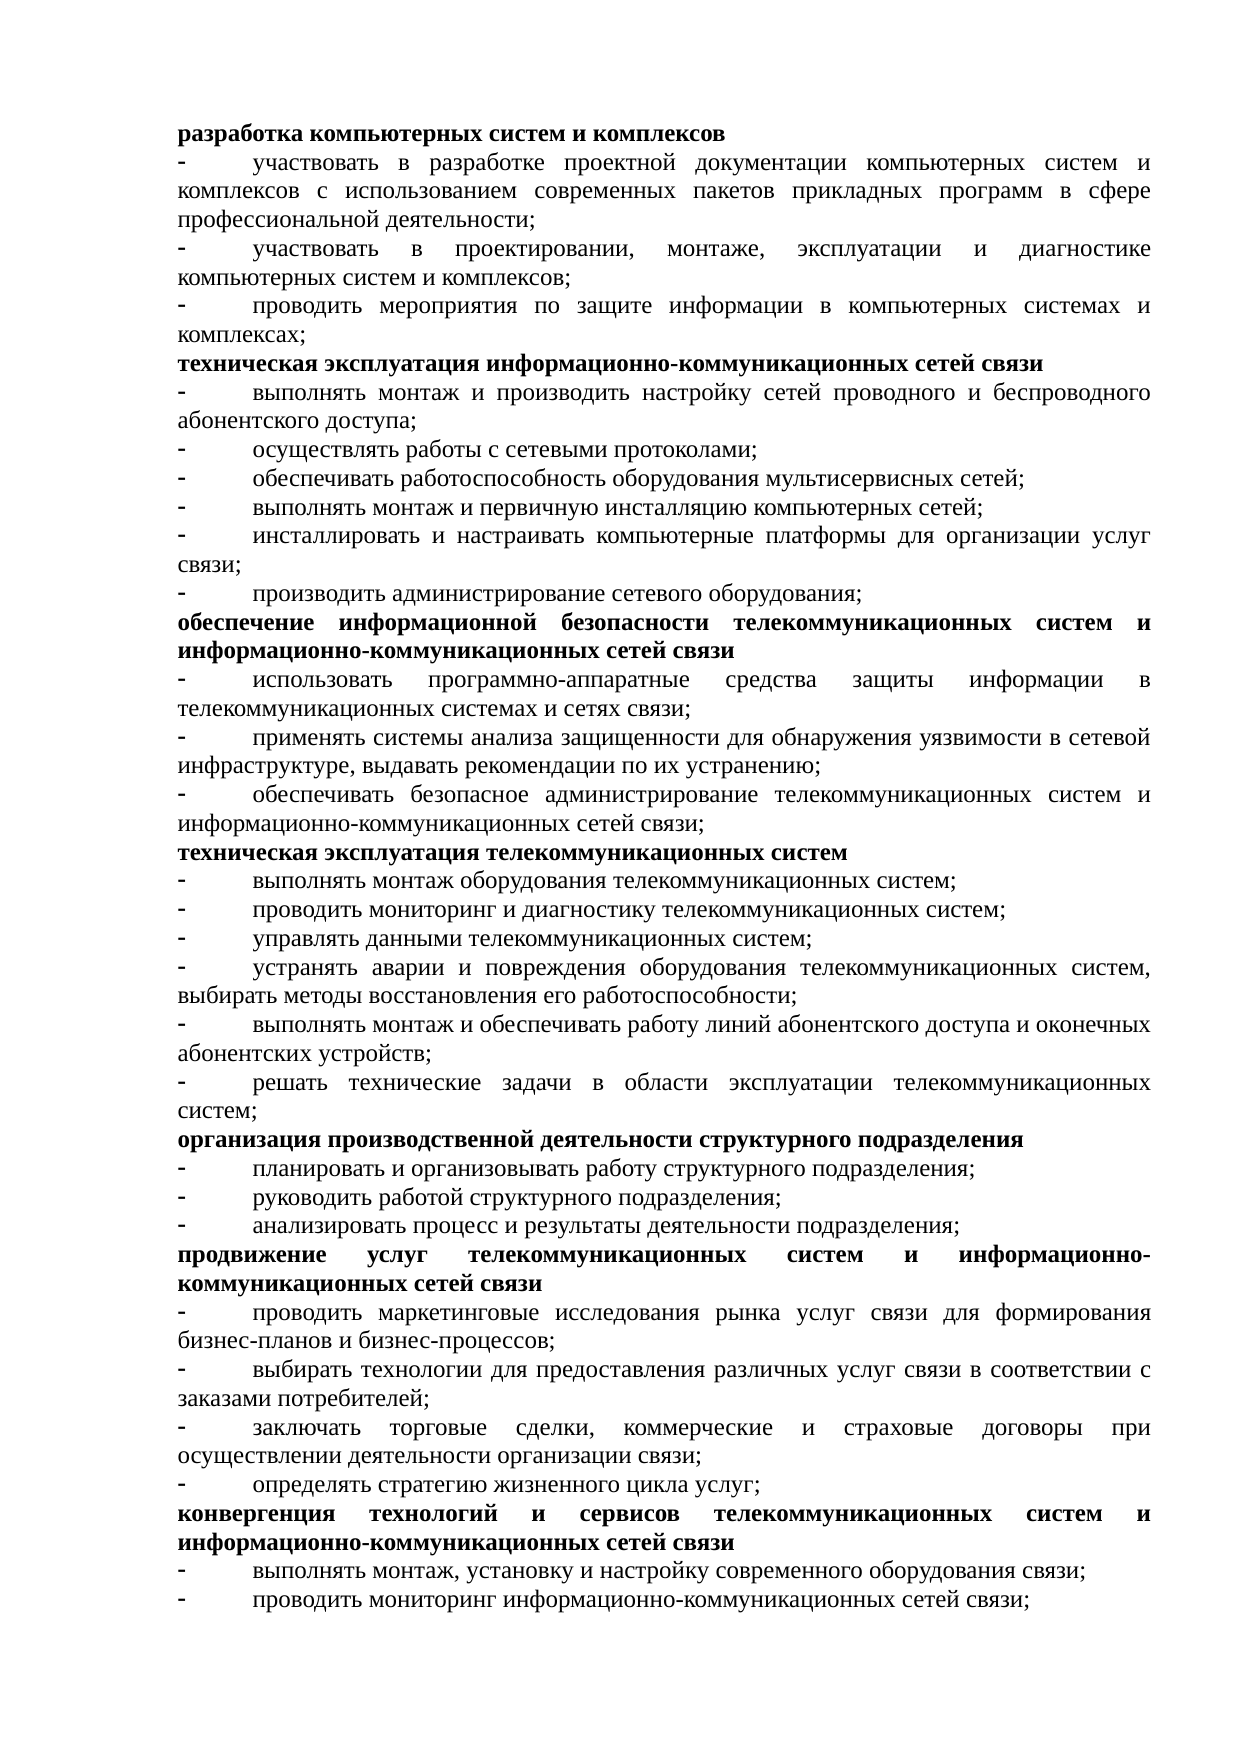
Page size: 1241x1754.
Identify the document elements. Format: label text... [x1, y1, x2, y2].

subtitle обеспечение информационной безопасности телекоммуникационных систем и информационно-коммуникационных сетей связи [177, 607, 1152, 664]
list использовать программно-аппаратные средства защиты информации в телекоммуникационных системах и сетях связи; [177, 664, 1152, 722]
subtitle разработка компьютерных систем и комплексов [177, 118, 1152, 147]
subtitle организация производственной деятельности структурного подразделения [177, 1124, 1152, 1153]
list заключать торговые сделки, коммерческие и страховые договоры при осуществлении деятельности организации связи; [177, 1412, 1152, 1469]
list планировать и организовывать работу структурного подразделения; [177, 1153, 1152, 1182]
list выполнять монтаж и обеспечивать работу линий абонентского доступа и оконечных абонентских устройств; [177, 1009, 1152, 1067]
subtitle техническая эксплуатация информационно-коммуникационных сетей связи [177, 348, 1152, 377]
list выполнять монтаж, установку и настройку современного оборудования связи; [177, 1556, 1152, 1584]
subtitle продвижение услуг телекоммуникационных систем и информационно-коммуникационных сетей связи [177, 1239, 1152, 1297]
list инсталлировать и настраивать компьютерные платформы для организации услуг связи; [177, 521, 1152, 578]
list проводить мероприятия по защите информации в компьютерных системах и комплексах; [177, 291, 1152, 348]
list производить администрирование сетевого оборудования; [177, 578, 1152, 607]
list участвовать в проектировании, монтаже, эксплуатации и диагностике компьютерных систем и комплексов; [177, 233, 1152, 291]
list обеспечивать работоспособность оборудования мультисервисных сетей; [177, 463, 1152, 492]
list осуществлять работы с сетевыми протоколами; [177, 434, 1152, 463]
list решать технические задачи в области эксплуатации телекоммуникационных систем; [177, 1067, 1152, 1124]
subtitle конвергенция технологий и сервисов телекоммуникационных систем и информационно-коммуникационных сетей связи [177, 1498, 1152, 1556]
list обеспечивать безопасное администрирование телекоммуникационных систем и информационно-коммуникационных сетей связи; [177, 779, 1152, 837]
list управлять данными телекоммуникационных систем; [177, 923, 1152, 952]
list определять стратегию жизненного цикла услуг; [177, 1469, 1152, 1498]
list выполнять монтаж и производить настройку сетей проводного и беспроводного абонентского доступа; [177, 377, 1152, 434]
list проводить мониторинг информационно-коммуникационных сетей связи; [177, 1584, 1152, 1613]
list устранять аварии и повреждения оборудования телекоммуникационных систем, выбирать методы восстановления его работоспособности; [177, 952, 1152, 1009]
list выполнять монтаж оборудования телекоммуникационных систем; [177, 866, 1152, 894]
list участвовать в разработке проектной документации компьютерных систем и комплексов с использованием современных пакетов прикладных программ в сфере профессиональной деятельности; [177, 147, 1152, 233]
list выбирать технологии для предоставления различных услуг связи в соответствии с заказами потребителей; [177, 1354, 1152, 1412]
list выполнять монтаж и первичную инсталляцию компьютерных сетей; [177, 492, 1152, 521]
list проводить маркетинговые исследования рынка услуг связи для формирования бизнес-планов и бизнес-процессов; [177, 1297, 1152, 1354]
list руководить работой структурного подразделения; [177, 1182, 1152, 1211]
list проводить мониторинг и диагностику телекоммуникационных систем; [177, 894, 1152, 923]
list применять системы анализа защищенности для обнаружения уязвимости в сетевой инфраструктуре, выдавать рекомендации по их устранению; [177, 722, 1152, 779]
list анализировать процесс и результаты деятельности подразделения; [177, 1211, 1152, 1239]
subtitle техническая эксплуатация телекоммуникационных систем [177, 837, 1152, 866]
